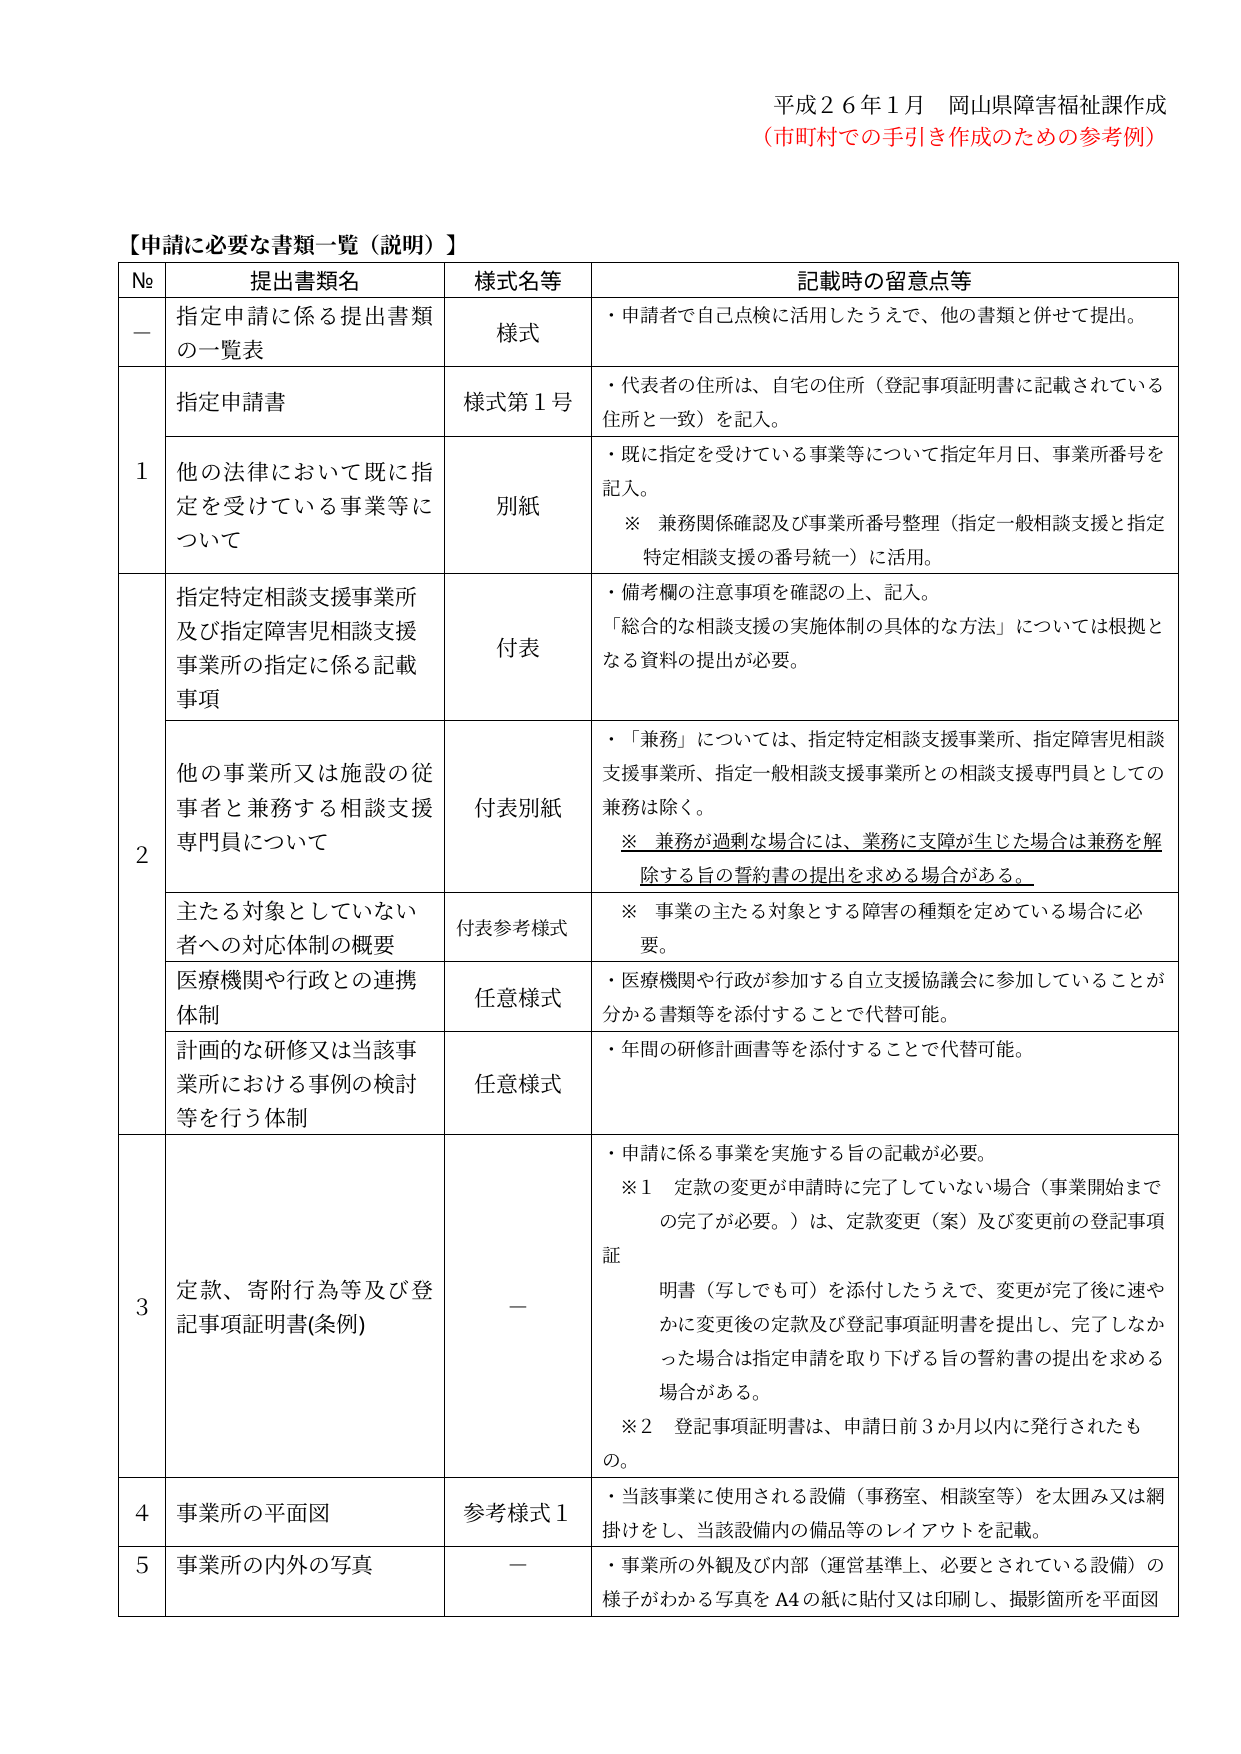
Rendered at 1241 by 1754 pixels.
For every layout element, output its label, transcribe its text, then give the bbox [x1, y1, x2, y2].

table_cell １ [119, 367, 165, 573]
table_cell 指定申請に係る提出書類の一覧表 [166, 298, 444, 366]
table_cell ・備考欄の注意事項を確認の上、記入。 「総合的な相談支援の実施体制の具体的な方法」については根拠となる資料の提出が必要。 [592, 574, 1178, 720]
table_cell 付表別紙 [445, 721, 591, 892]
table_cell 定款、寄附行為等及び登記事項証明書(条例) [166, 1135, 444, 1477]
table_cell 指定特定相談支援事業所及び指定障害児相談支援事業所の指定に係る記載事項 [166, 574, 444, 720]
table_header 様式名等 [445, 263, 591, 297]
table_cell 事業所の内外の写真 [166, 1547, 444, 1616]
table_cell ・医療機関や行政が参加する自立支援協議会に参加していることが分かる書類等を添付することで代替可能。 [592, 962, 1178, 1031]
table_cell 事業所の平面図 [166, 1478, 444, 1546]
table_cell ４ [119, 1478, 165, 1546]
table_cell ・申請者で自己点検に活用したうえで、他の書類と併せて提出。 [592, 298, 1178, 366]
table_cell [592, 1547, 1178, 1616]
table_header № [119, 263, 165, 297]
table_cell 様式 [445, 298, 591, 366]
table_cell 医療機関や行政との連携体制 [166, 962, 444, 1031]
table_cell 様式第１号 [445, 367, 591, 436]
table_cell ・申請に係る事業を実施する旨の記載が必要。 ※１ 定款の変更が申請時に完了していない場合（事業開始まで の完了が必要。）は、定款変更（案）及び変更前の登記事項証 明書（写しでも可）を添付したうえで、変更が完了後に速や かに変更後の定款及び登記事項証明書を提出し、完了しなか った場合は指定申請を取り下げる旨の誓約書の提出を求める 場合がある。 ※２ 登記事項証明書は、申請日前３か月以内に発行されたもの。 [592, 1135, 1178, 1477]
table_header 提出書類名 [166, 263, 444, 297]
table_cell ・既に指定を受けている事業等について指定年月日、事業所番号を記入。 ※ 兼務関係確認及び事業所番号整理（指定一般相談支援と指定特定相談支援の番号統一）に活用。 [592, 437, 1178, 573]
table_cell ・「兼務」については、指定特定相談支援事業所、指定障害児相談支援事業所、指定一般相談支援事業所との相談支援専門員としての兼務は除く。 ※ 兼務が過剰な場合には、業務に支障が生じた場合は兼務を解 除する旨の誓約書の提出を求める場合がある。 [592, 721, 1178, 892]
table_cell 任意様式 [445, 962, 591, 1031]
table_cell 参考様式１ [445, 1478, 591, 1546]
table_cell 指定申請書 [166, 367, 444, 436]
table_cell ・年間の研修計画書等を添付することで代替可能。 [592, 1032, 1178, 1134]
table_header 記載時の留意点等 [592, 263, 1178, 297]
table_cell 付表 [445, 574, 591, 720]
table_cell ・代表者の住所は、自宅の住所（登記事項証明書に記載されている住所と一致）を記入。 [592, 367, 1178, 436]
table_cell 他の法律において既に指定を受けている事業等について [166, 437, 444, 573]
table_cell 付表参考様式 [445, 893, 591, 961]
table_cell － [445, 1547, 591, 1616]
table_cell ５ [119, 1547, 165, 1616]
table_cell － [119, 298, 165, 366]
table_cell 他の事業所又は施設の従事者と兼務する相談支援専門員について [166, 721, 444, 892]
table_cell ３ [119, 1135, 165, 1477]
text 【申請に必要な書類一覧（説明）】 [118, 227, 1167, 262]
table_cell ・当該事業に使用される設備（事務室、相談室等）を太囲み又は網掛けをし、当該設備内の備品等のレイアウトを記載。 [592, 1478, 1178, 1546]
table_cell 別紙 [445, 437, 591, 573]
table_cell － [445, 1135, 591, 1477]
table_cell 任意様式 [445, 1032, 591, 1134]
table_cell 計画的な研修又は当該事業所における事例の検討等を行う体制 [166, 1032, 444, 1134]
table_cell ※ 事業の主たる対象とする障害の種類を定めている場合に必 要。 [592, 893, 1178, 961]
table_cell 主たる対象としていない者への対応体制の概要 [166, 893, 444, 961]
table_cell ２ [119, 574, 165, 1134]
